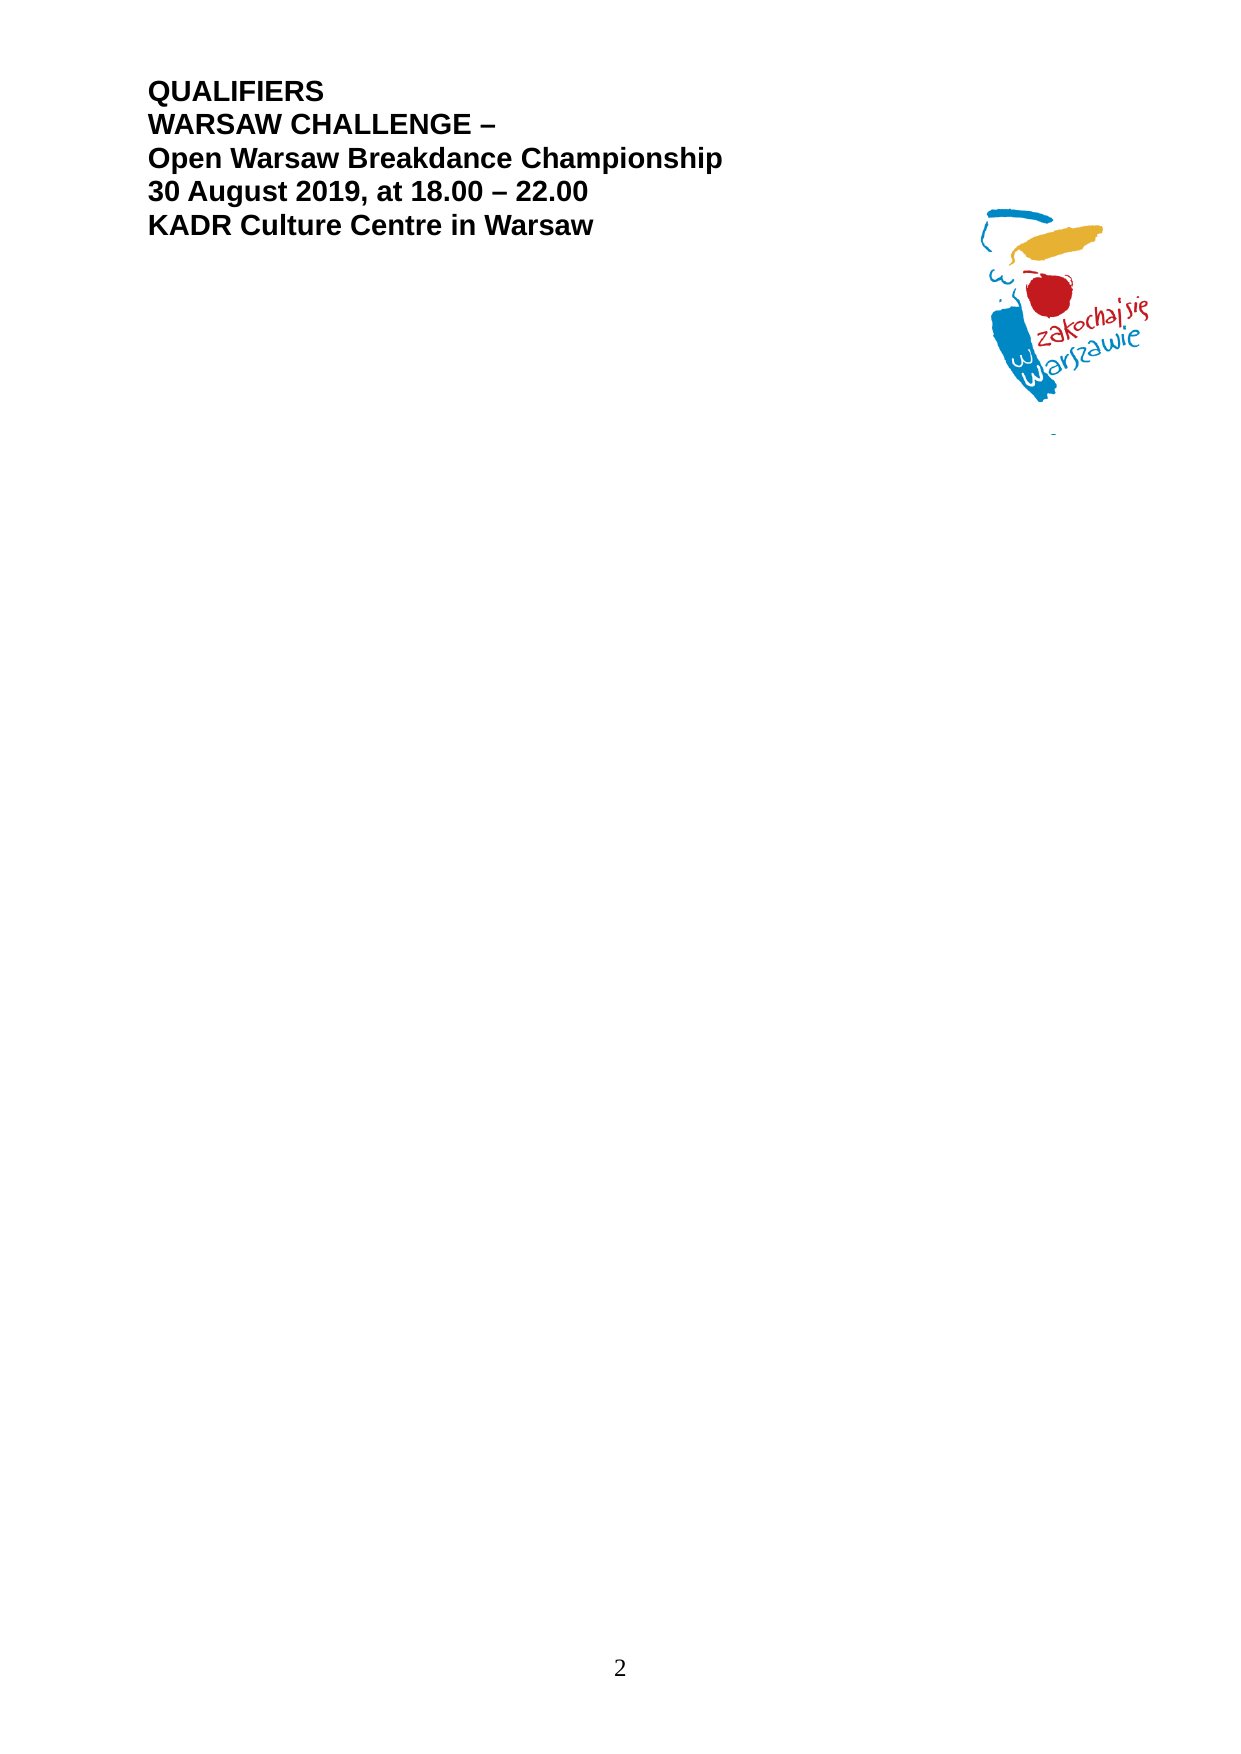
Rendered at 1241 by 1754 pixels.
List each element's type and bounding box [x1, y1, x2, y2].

picture [958, 176, 1185, 467]
